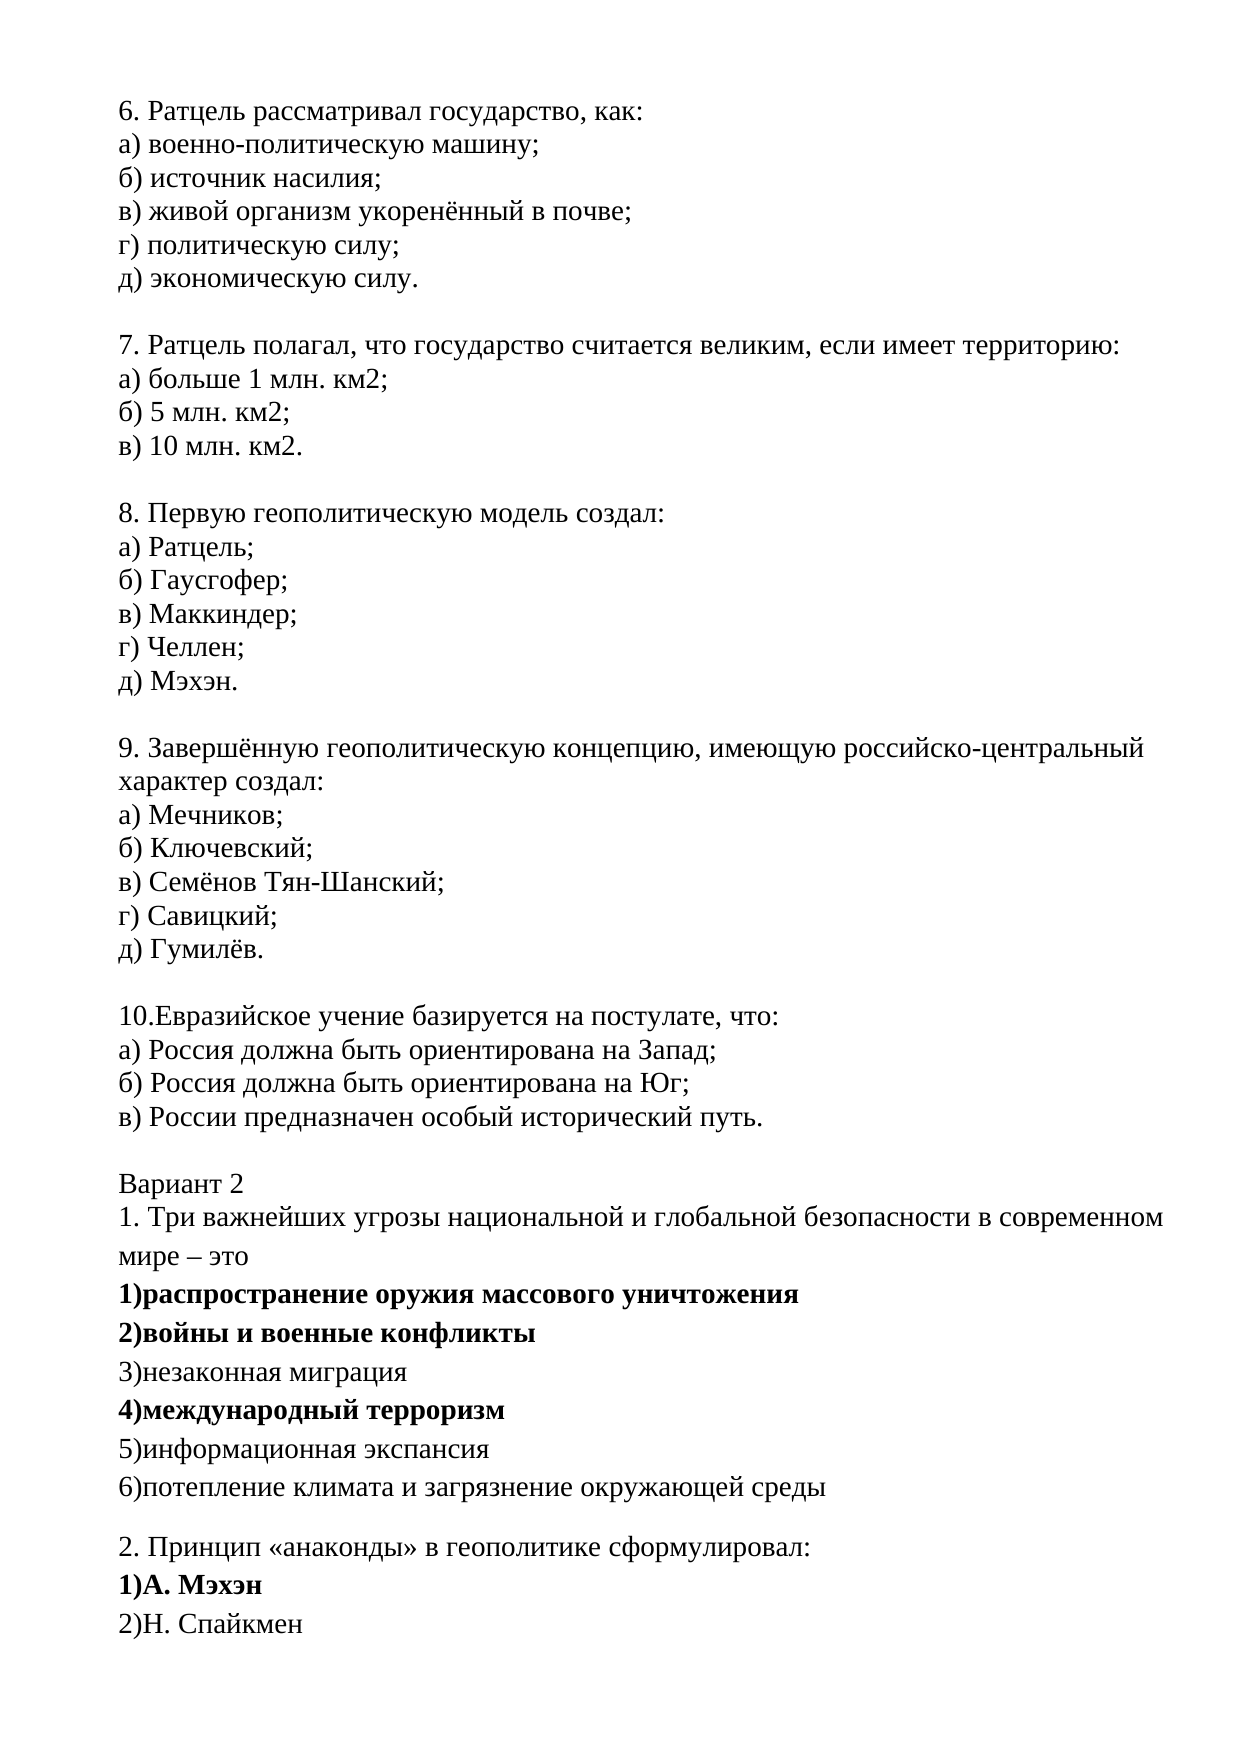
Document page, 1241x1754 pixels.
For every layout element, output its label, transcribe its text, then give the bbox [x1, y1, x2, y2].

text а) Ратцель; [118, 529, 1181, 562]
text в) живой организм укоренённый в почве; [118, 193, 1181, 227]
text 1. Три важнейших угрозы национальной и глобальной безопасности в современном мире – это 1)распространение оружия массового уничтожения 2)войны и военные конфликты 3)незаконная миграция 4)международный терроризм 5)информационная экспансия 6)потепление климата и загрязнение окружающей среды [118, 1199, 1181, 1503]
text в) Семёнов Тян-Шанский; [118, 864, 1181, 898]
text 9. Завершённую геополитическую концепцию, имеющую российско-центральный характер создал: [118, 730, 1181, 797]
text 8. Первую геополитическую модель создал: [118, 495, 1181, 529]
text а) военно-политическую машину; [118, 126, 1181, 160]
text б) 5 млн. км2; [118, 394, 1181, 428]
text 10.Евразийское учение базируется на постулате, что: [118, 998, 1181, 1032]
text д) Мэхэн. [118, 663, 1181, 696]
text б) источник насилия; [118, 160, 1181, 193]
text а) больше 1 млн. км2; [118, 361, 1181, 394]
text а) Мечников; [118, 797, 1181, 831]
text д) экономическую силу. [118, 260, 1181, 294]
text г) Челлен; [118, 629, 1181, 663]
text г) Савицкий; [118, 898, 1181, 931]
text Вариант 2 [118, 1166, 1181, 1199]
text 7. Ратцель полагал, что государство считается великим, если имеет территорию: [118, 327, 1181, 361]
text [118, 1529, 1181, 1639]
text в) 10 млн. км2. [118, 428, 1181, 462]
text б) Гаусгофер; [118, 562, 1181, 596]
text д) Гумилёв. [118, 931, 1181, 965]
text б) Россия должна быть ориентирована на Юг; [118, 1065, 1181, 1099]
text б) Ключевский; [118, 831, 1181, 864]
text 6. Ратцель рассматривал государство, как: [118, 93, 1181, 126]
text а) Россия должна быть ориентирована на Запад; [118, 1032, 1181, 1065]
text в) Маккиндер; [118, 596, 1181, 629]
text г) политическую силу; [118, 227, 1181, 260]
text в) России предназначен особый исторический путь. [118, 1099, 1181, 1132]
